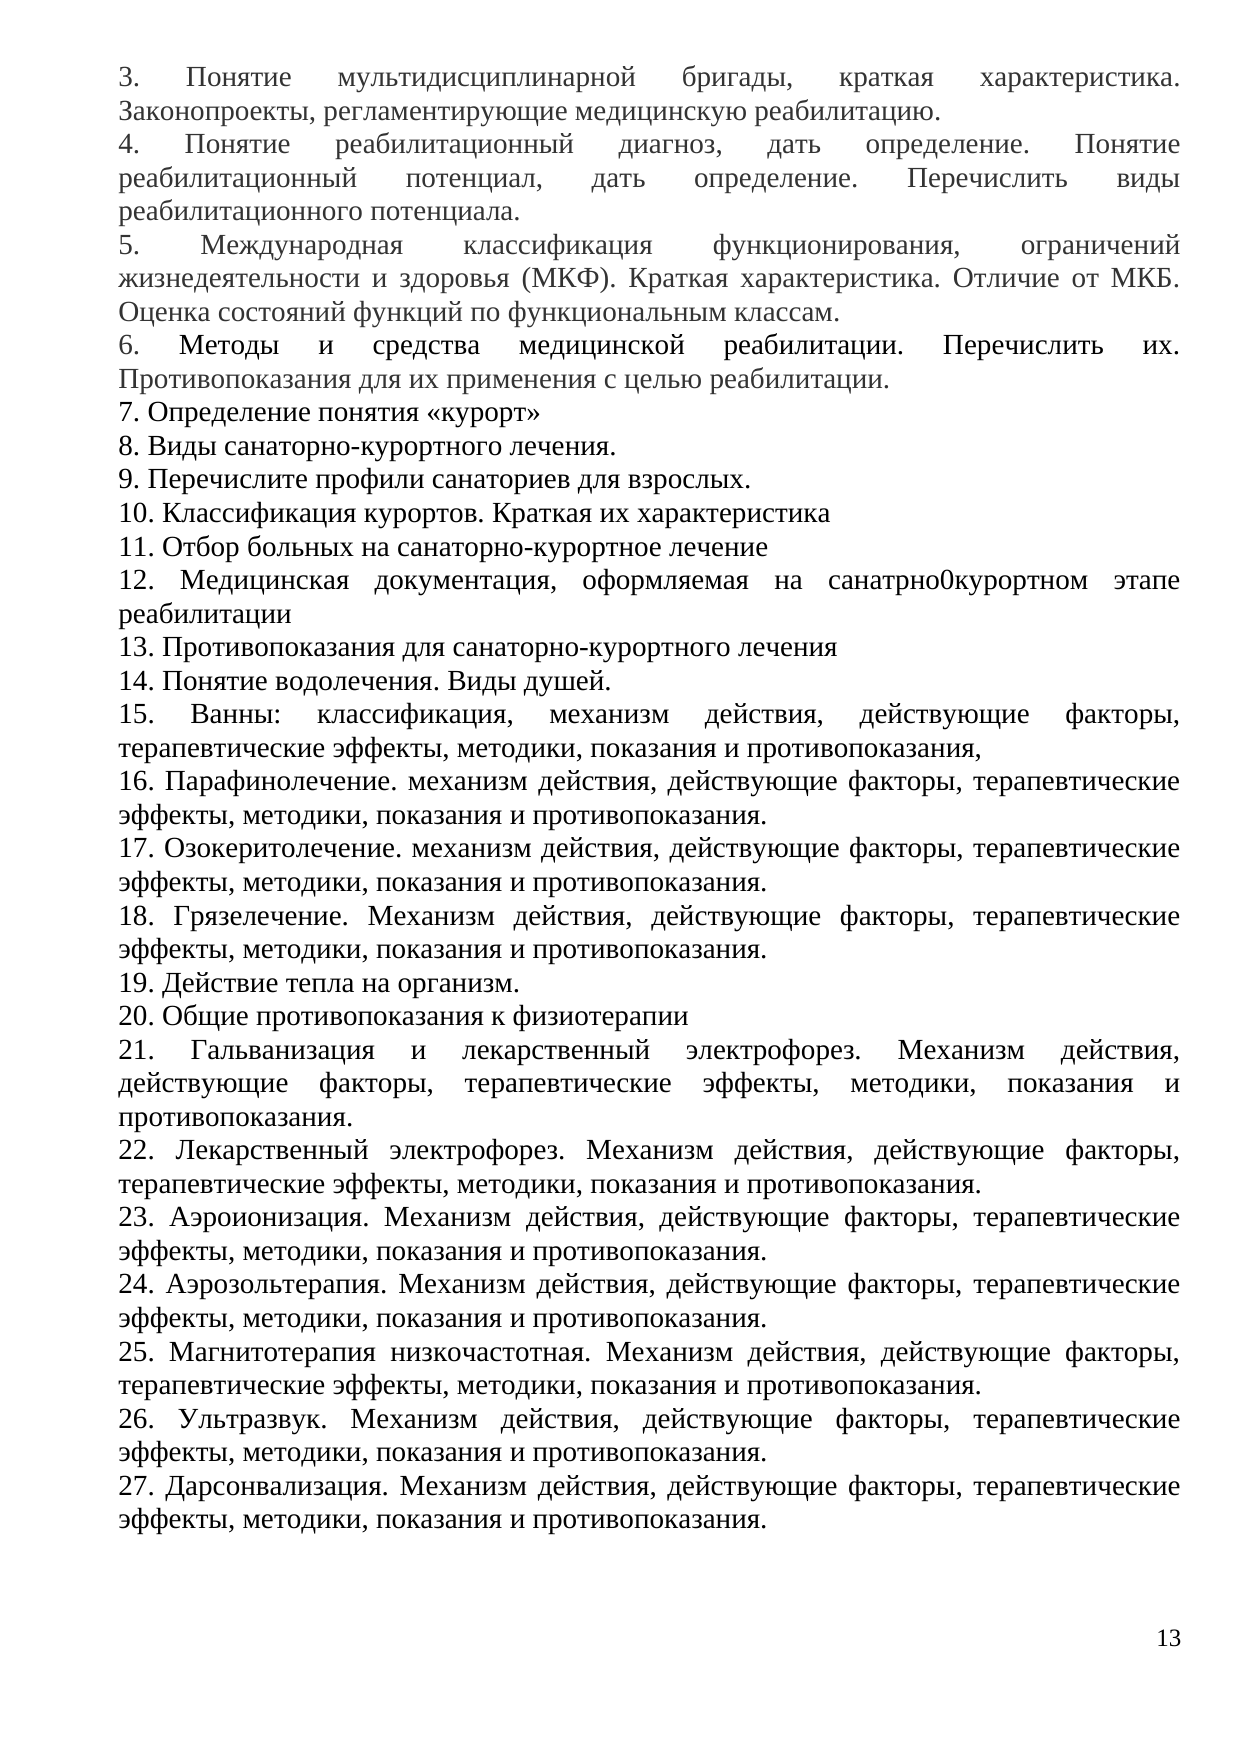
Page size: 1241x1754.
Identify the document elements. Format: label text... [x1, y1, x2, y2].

text 4. Понятие реабилитационный диагноз, дать определение. Понятие реабилитационный потенциал, дать определение. Перечислить виды реабилитационного потенциала. [118, 126, 1181, 227]
text 3. Понятие мультидисциплинарной бригады, краткая характеристика. Законопроекты, регламентирующие медицинскую реабилитацию. [118, 59, 1181, 126]
text 25. Магнитотерапия низкочастотная. Механизм действия, действующие факторы, терапевтические эффекты, методики, показания и противопоказания. [118, 1334, 1181, 1401]
text 16. Парафинолечение. механизм действия, действующие факторы, терапевтические эффекты, методики, показания и противопоказания. [118, 763, 1181, 831]
text 22. Лекарственный электрофорез. Механизм действия, действующие факторы, терапевтические эффекты, методики, показания и противопоказания. [118, 1132, 1181, 1199]
text 9. Перечислите профили санаториев для взрослых. [118, 462, 1181, 495]
text 24. Аэрозольтерапия. Механизм действия, действующие факторы, терапевтические эффекты, методики, показания и противопоказания. [118, 1267, 1181, 1334]
text 18. Грязелечение. Механизм действия, действующие факторы, терапевтические эффекты, методики, показания и противопоказания. [118, 898, 1181, 965]
text 13. Противопоказания для санаторно-курортного лечения [118, 629, 1181, 663]
text 8. Виды санаторно-курортного лечения. [118, 428, 1181, 462]
text 21. Гальванизация и лекарственный электрофорез. Механизм действия, действующие факторы, терапевтические эффекты, методики, показания и противопоказания. [118, 1032, 1181, 1132]
text 10. Классификация курортов. Краткая их характеристика [118, 495, 1181, 529]
text 7. Определение понятия «курорт» [118, 394, 1181, 428]
text 27. Дарсонвализация. Механизм действия, действующие факторы, терапевтические эффекты, методики, показания и противопоказания. [118, 1468, 1181, 1535]
text 23. Аэроионизация. Механизм действия, действующие факторы, терапевтические эффекты, методики, показания и противопоказания. [118, 1199, 1181, 1267]
text 6. Методы и средства медицинской реабилитации. Перечислить их. Противопоказания для их применения с целью реабилитации. [118, 327, 1181, 394]
text 15. Ванны: классификация, механизм действия, действующие факторы, терапевтические эффекты, методики, показания и противопоказания, [118, 696, 1181, 763]
text 5. Международная классификация функционирования, ограничений жизнедеятельности и здоровья (МКФ). Краткая характеристика. Отличие от МКБ. Оценка состояний функций по функциональным классам. [118, 227, 1181, 327]
text 26. Ультразвук. Механизм действия, действующие факторы, терапевтические эффекты, методики, показания и противопоказания. [118, 1401, 1181, 1468]
text 17. Озокеритолечение. механизм действия, действующие факторы, терапевтические эффекты, методики, показания и противопоказания. [118, 831, 1181, 898]
text 14. Понятие водолечения. Виды душей. [118, 663, 1181, 696]
text 19. Действие тепла на организм. [118, 965, 1181, 998]
text 20. Общие противопоказания к физиотерапии [118, 998, 1181, 1032]
text 12. Медицинская документация, оформляемая на санатрно0курортном этапе реабилитации [118, 562, 1181, 629]
text 11. Отбор больных на санаторно-курортное лечение [118, 529, 1181, 562]
